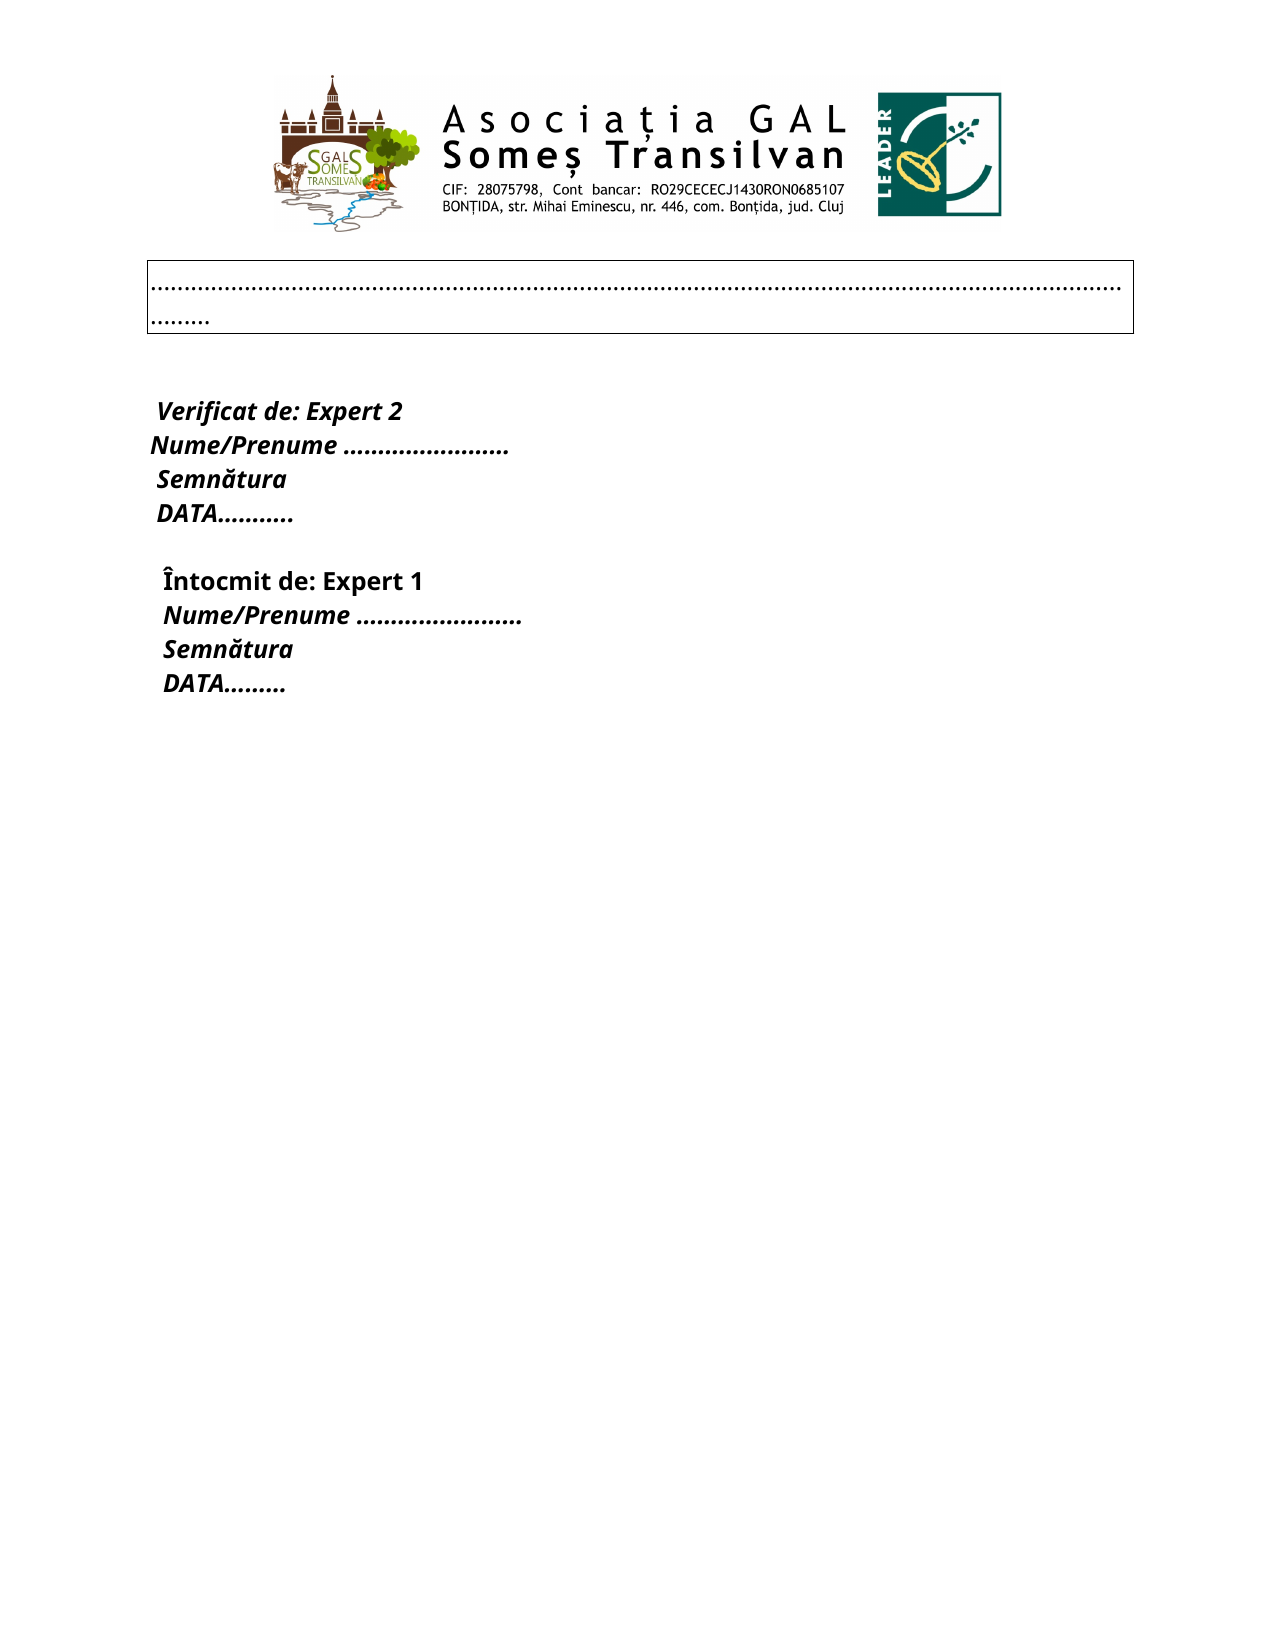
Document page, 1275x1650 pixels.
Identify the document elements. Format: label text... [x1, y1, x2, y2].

text Semnătura [150, 632, 1125, 666]
text .......................................................................................................................................................... [148, 261, 1133, 333]
text DATA……… [150, 666, 1125, 700]
picture [273, 75, 1002, 232]
text DATA……….. [150, 496, 1125, 530]
text Întocmit de: Expert 1 [150, 564, 1125, 598]
text Nume/Prenume …………………… [150, 598, 1125, 632]
text Semnătura [150, 462, 1125, 496]
text Nume/Prenume …………………… [150, 428, 1125, 462]
text Verificat de: Expert 2 [150, 393, 1125, 428]
